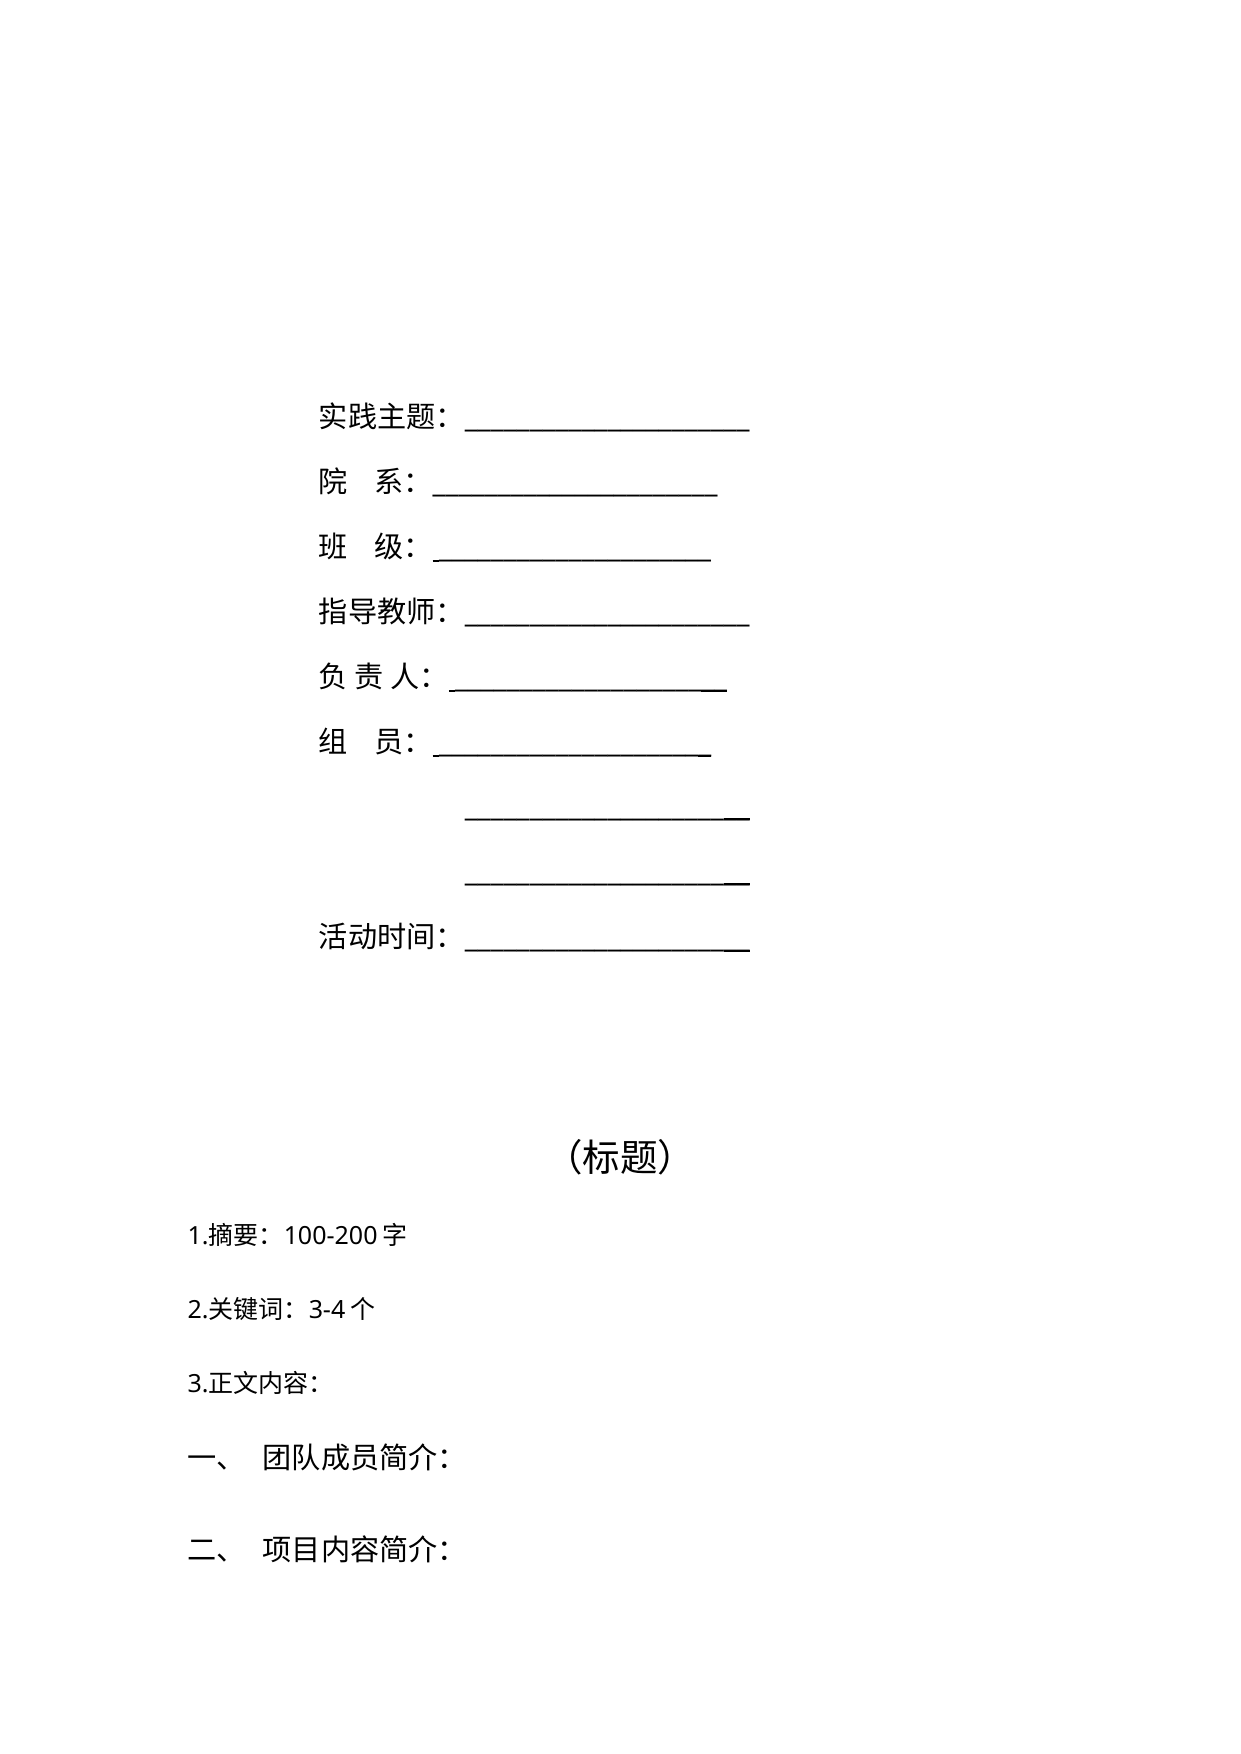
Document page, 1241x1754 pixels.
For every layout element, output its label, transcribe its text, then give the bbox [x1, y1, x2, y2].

text ______________________ [187, 772, 1053, 837]
text ______________________ [187, 837, 1053, 902]
list 项目内容简介： [187, 1516, 1053, 1581]
text 指导教师：______________________ [187, 577, 1053, 642]
text 2.关键词：3-4个 [187, 1275, 1053, 1340]
text 3.正文内容： [187, 1349, 1053, 1414]
text 实践主题：______________________ [187, 382, 1053, 447]
text 1.摘要：100-200字 [187, 1201, 1053, 1266]
text 院 系：______________________ [187, 447, 1053, 512]
list 团队成员简介： [187, 1423, 1053, 1488]
text 活动时间：______________________ [187, 902, 1053, 967]
text 班 级： _____________________ [187, 512, 1053, 577]
text 组 员： _____________________ [187, 707, 1053, 772]
text （标题） [187, 1123, 1053, 1188]
text 负 责 人： _____________________ [187, 642, 1053, 707]
